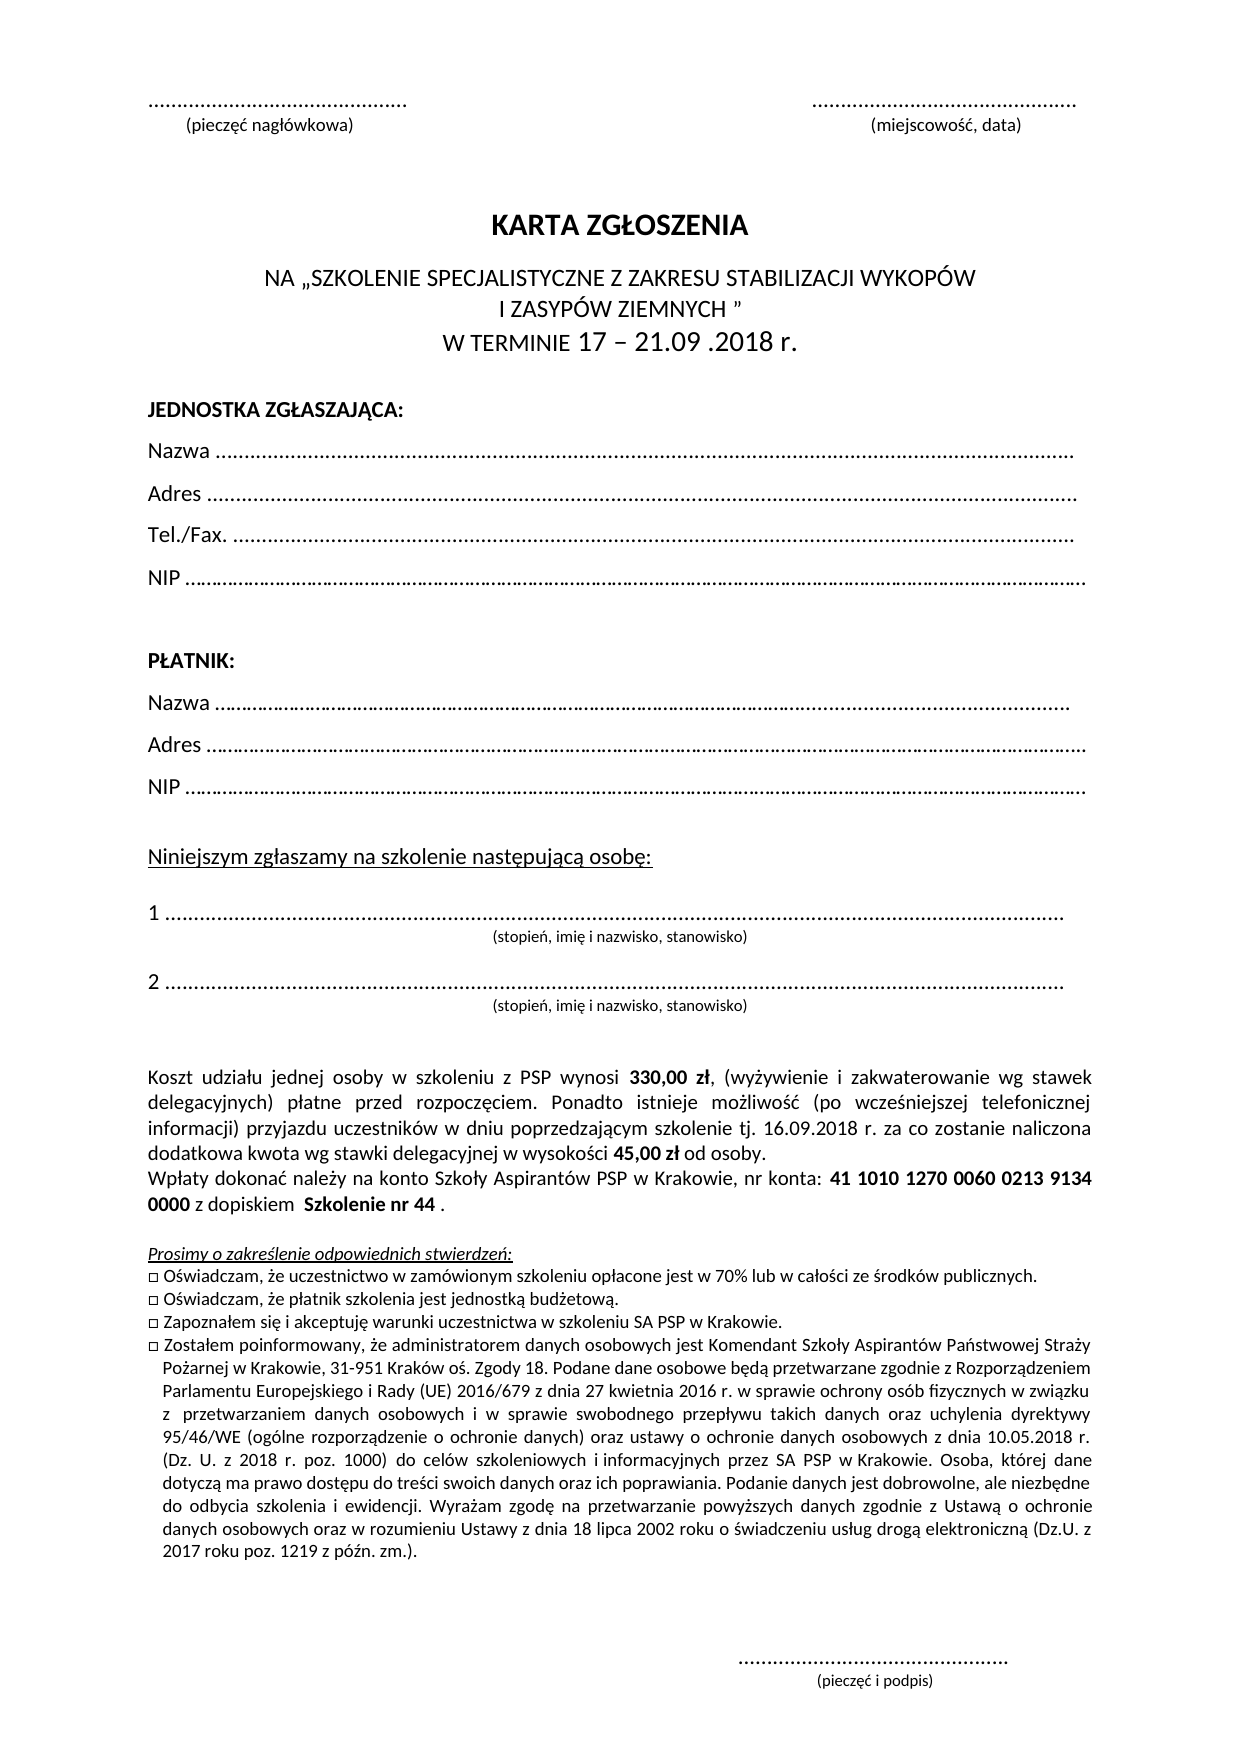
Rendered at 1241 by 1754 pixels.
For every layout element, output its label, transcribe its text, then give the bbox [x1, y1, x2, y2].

text ............................................... [664, 1642, 1092, 1670]
text NIP ……………………………………………………………………………………………………………………………………………………… [148, 563, 1092, 591]
text NA „SZKOLENIE SPECJALISTYCZNE Z ZAKRESU STABILIZACJI WYKOPÓW [148, 262, 1092, 293]
text 2 ............................................................................................................................................................ [148, 967, 1092, 995]
text Tel./Fax. .................................................................................................................................................. [148, 521, 1092, 549]
text Adres ....................................................................................................................................................... [148, 479, 1092, 507]
text ............................................. .............................................. [148, 86, 1092, 114]
text Wpłaty dokonać należy na konto Szkoły Aspirantów PSP w Krakowie, nr konta: 41 1010 1270 0060 0213 9134 0000 z dopiskiem Szkolenie nr 44 . [148, 1166, 1092, 1216]
text NIP ……………………………………………………………………………………………………………………………………………………… [148, 772, 1092, 801]
text KARTA ZGŁOSZENIA [148, 205, 1092, 243]
text I ZASYPÓW ZIEMNYCH ” [148, 293, 1092, 323]
text □ Zostałem poinformowany, że administratorem danych osobowych jest Komendant Szkoły Aspirantów Państwowej Straży Pożarnej w Krakowie, 31-951 Kraków oś. Zgody 18. Podane dane osobowe będą przetwarzane zgodnie z Rozporządzeniem Parlamentu Europejskiego i Rady (UE) 2016/679 z dnia 27 kwietnia 2016 r. w sprawie ochrony osób fizycznych w związku z przetwarzaniem danych osobowych i w sprawie swobodnego przepływu takich danych oraz uchylenia dyrektywy 95/46/WE (ogólne rozporządzenie o ochronie danych) oraz ustawy o ochronie danych osobowych z dnia 10.05.2018 r. (Dz. U. z 2018 r. poz. 1000) do celów szkoleniowych i informacyjnych przez SA PSP w Krakowie. Osoba, której dane dotyczą ma prawo dostępu do treści swoich danych oraz ich poprawiania. Podanie danych jest dobrowolne, ale niezbędne do odbycia szkolenia i ewidencji. Wyrażam zgodę na przetwarzanie powyższych danych zgodnie z Ustawą o ochronie danych osobowych oraz w rozumieniu Ustawy z dnia 18 lipca 2002 roku o świadczeniu usług drogą elektroniczną (Dz.U. z 2017 roku poz. 1219 z późn. zm.). [148, 1333, 1092, 1563]
text (stopień, imię i nazwisko, stanowisko) [148, 995, 1092, 1016]
text Nazwa …………………………………………………………………………………………………............................................... [148, 688, 1092, 717]
text (stopień, imię i nazwisko, stanowisko) [148, 927, 1092, 947]
text PŁATNIK: [148, 647, 1092, 674]
text 1 ............................................................................................................................................................ [148, 898, 1092, 927]
text Prosimy o zakreślenie odpowiednich stwierdzeń: [148, 1242, 1092, 1265]
text □ Zapoznałem się i akceptuję warunki uczestnictwa w szkoleniu SA PSP w Krakowie. [148, 1311, 1092, 1333]
text W TERMINIE 17 – 21.09 .2018 r. [148, 323, 1092, 359]
text (pieczęć nagłówkowa) (miejscowość, data) [148, 114, 1092, 137]
text JEDNOSTKA ZGŁASZAJĄCA: [148, 395, 1092, 423]
text Adres ………………………………………………………………………………………………………………………………………………….. [148, 731, 1092, 758]
text □ Oświadczam, że uczestnictwo w zamówionym szkoleniu opłacone jest w 70% lub w całości ze środków publicznych. [148, 1265, 1092, 1288]
text Niniejszym zgłaszamy na szkolenie następującą osobę: [148, 842, 1092, 871]
text Koszt udziału jednej osoby w szkoleniu z PSP wynosi 330,00 zł, (wyżywienie i zakwaterowanie wg stawek delegacyjnych) płatne przed rozpoczęciem. Ponadto istnieje możliwość (po wcześniejszej telefonicznej informacji) przyjazdu uczestników w dniu poprzedzającym szkolenie tj. 16.09.2018 r. za co zostanie naliczona dodatkowa kwota wg stawki delegacyjnej w wysokości 45,00 zł od osoby. [148, 1064, 1092, 1166]
text Nazwa ..................................................................................................................................................... [148, 437, 1092, 465]
text (pieczęć i podpis) [295, 1670, 1092, 1691]
text □ Oświadczam, że płatnik szkolenia jest jednostką budżetową. [148, 1288, 1092, 1311]
